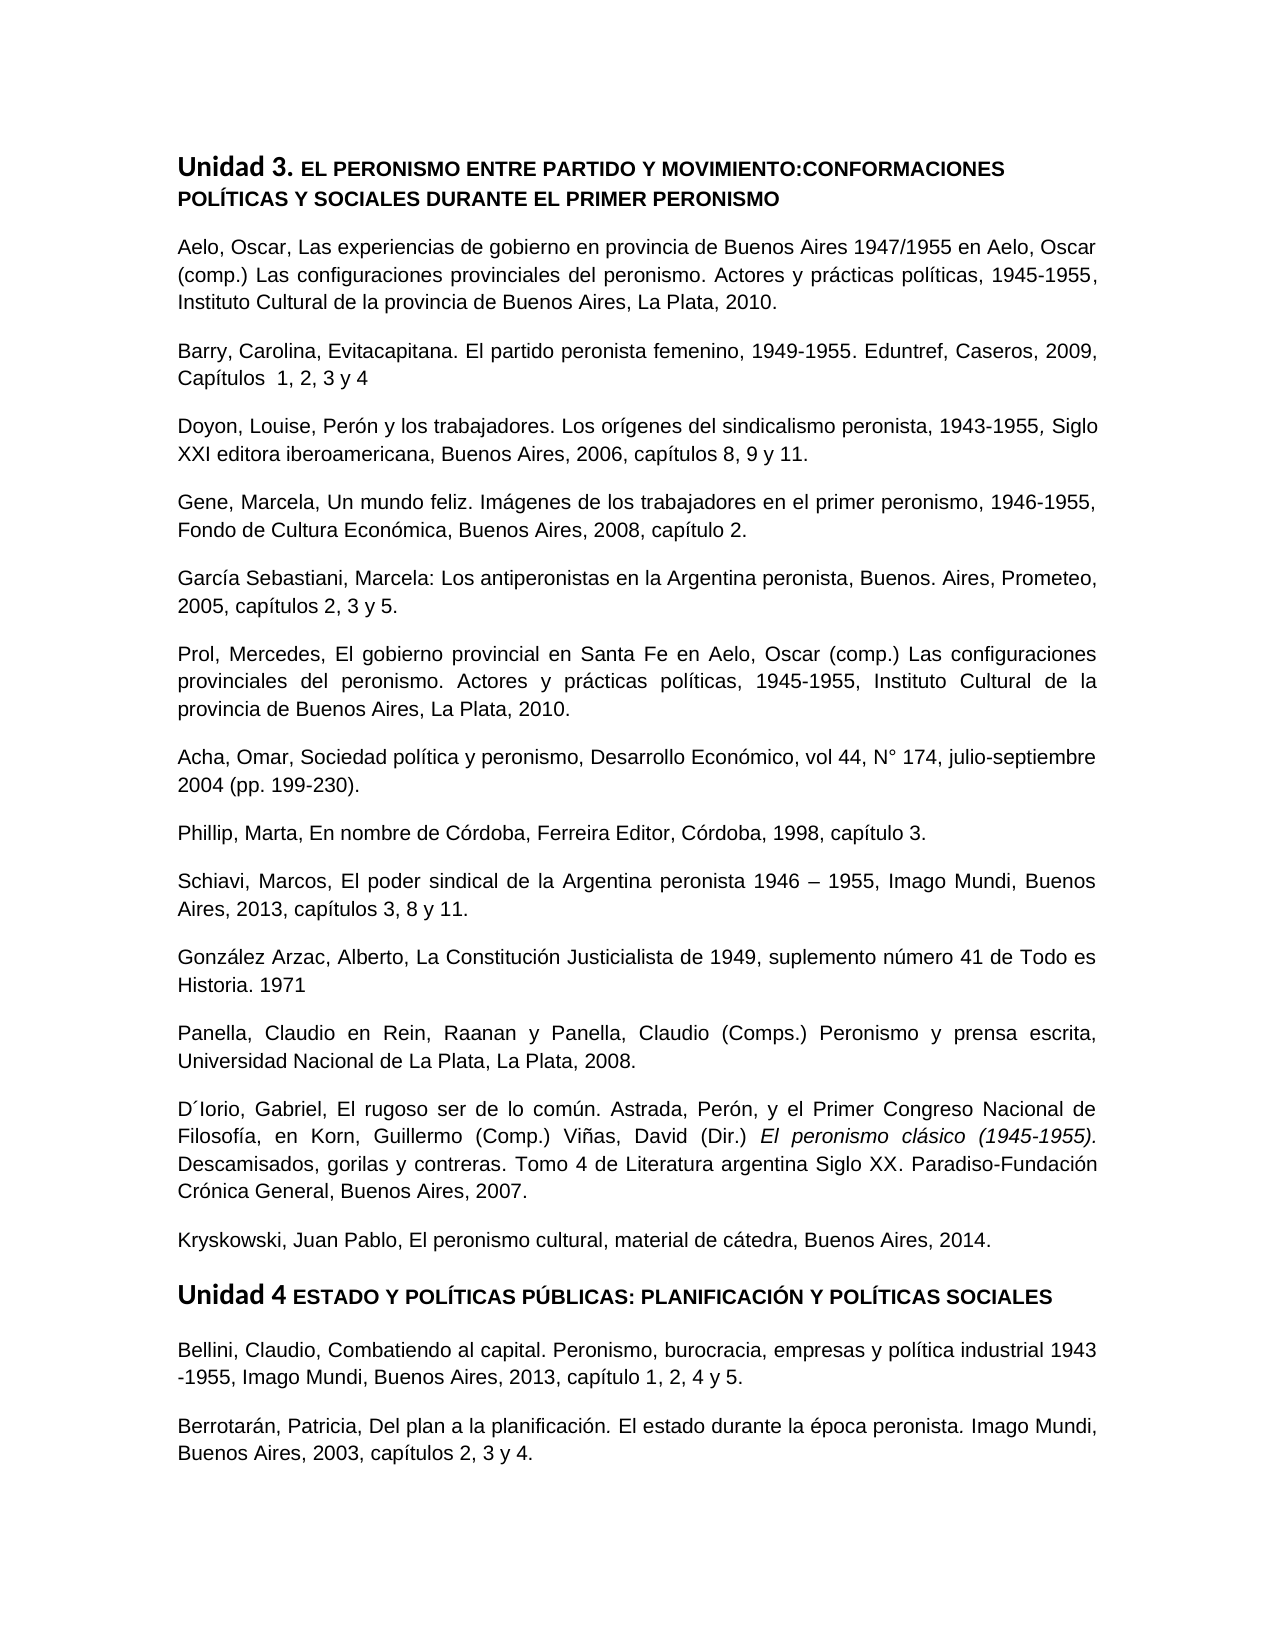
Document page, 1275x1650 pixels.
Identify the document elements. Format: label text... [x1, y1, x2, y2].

text Kryskowski, Juan Pablo, El peronismo cultural, material de cátedra, Buenos Aires, 2014. [177, 1228, 1098, 1252]
text D´Iorio, Gabriel, El rugoso ser de lo común. Astrada, Perón, y el Primer Congreso Nacional de Filosofía, en Korn, Guillermo (Comp.) Viñas, David (Dir.) El peronismo clásico (1945-1955). Descamisados, gorilas y contreras. Tomo 4 de Literatura argentina Siglo XX. Paradiso-Fundación Crónica General, Buenos Aires, 2007. [177, 1097, 1098, 1203]
text Doyon, Louise, Perón y los trabajadores. Los orígenes del sindicalismo peronista, 1943-1955, Siglo XXI editora iberoamericana, Buenos Aires, 2006, capítulos 8, 9 y 11. [177, 414, 1098, 466]
text Aelo, Oscar, Las experiencias de gobierno en provincia de Buenos Aires 1947/1955 en Aelo, Oscar (comp.) Las configuraciones provinciales del peronismo. Actores y prácticas políticas, 1945-1955, Instituto Cultural de la provincia de Buenos Aires, La Plata, 2010. [177, 235, 1098, 314]
text Unidad 3. EL PERONISMO ENTRE PARTIDO Y MOVIMIENTO:CONFORMACIONES POLÍTICAS Y SOCIALES DURANTE EL PRIMER PERONISMO [177, 148, 1098, 211]
text Bellini, Claudio, Combatiendo al capital. Peronismo, burocracia, empresas y política industrial 1943 -1955, Imago Mundi, Buenos Aires, 2013, capítulo 1, 2, 4 y 5. [177, 1362, 1098, 1389]
text García Sebastiani, Marcela: Los antiperonistas en la Argentina peronista, Buenos. Aires, Prometeo, 2005, capítulos 2, 3 y 5. [177, 566, 1098, 617]
text Prol, Mercedes, El gobierno provincial en Santa Fe en Aelo, Oscar (comp.) Las configuraciones provinciales del peronismo. Actores y prácticas políticas, 1945-1955, Instituto Cultural de la provincia de Buenos Aires, La Plata, 2010. [177, 642, 1098, 721]
text Schiavi, Marcos, El poder sindical de la Argentina peronista 1946 – 1955, Imago Mundi, Buenos Aires, 2013, capítulos 3, 8 y 11. [177, 869, 1098, 921]
text González Arzac, Alberto, La Constitución Justicialista de 1949, suplemento número 41 de Todo es Historia. 1971 [177, 969, 1098, 997]
text Barry, Carolina, Evitacapitana. El partido peronista femenino, 1949-1955. Eduntref, Caseros, 2009, Capítulos 1, 2, 3 y 4 [177, 338, 1098, 390]
text Berrotarán, Patricia, Del plan a la planificación. El estado durante la época peronista. Imago Mundi, Buenos Aires, 2003, capítulos 2, 3 y 4. [177, 1413, 1098, 1465]
text Gene, Marcela, Un mundo feliz. Imágenes de los trabajadores en el primer peronismo, 1946-1955, Fondo de Cultura Económica, Buenos Aires, 2008, capítulo 2. [177, 490, 1098, 542]
text Unidad 4 ESTADO Y POLÍTICAS PÚBLICAS: PLANIFICACIÓN Y POLÍTICAS SOCIALES [177, 1276, 1098, 1312]
text Acha, Omar, Sociedad política y peronismo, Desarrollo Económico, vol 44, N° 174, julio-septiembre 2004 (pp. 199-230). [177, 745, 1098, 797]
text Phillip, Marta, En nombre de Córdoba, Ferreira Editor, Córdoba, 1998, capítulo 3. [177, 821, 1098, 845]
text Panella, Claudio en Rein, Raanan y Panella, Claudio (Comps.) Peronismo y prensa escrita, Universidad Nacional de La Plata, La Plata, 2008. [177, 1021, 1098, 1072]
